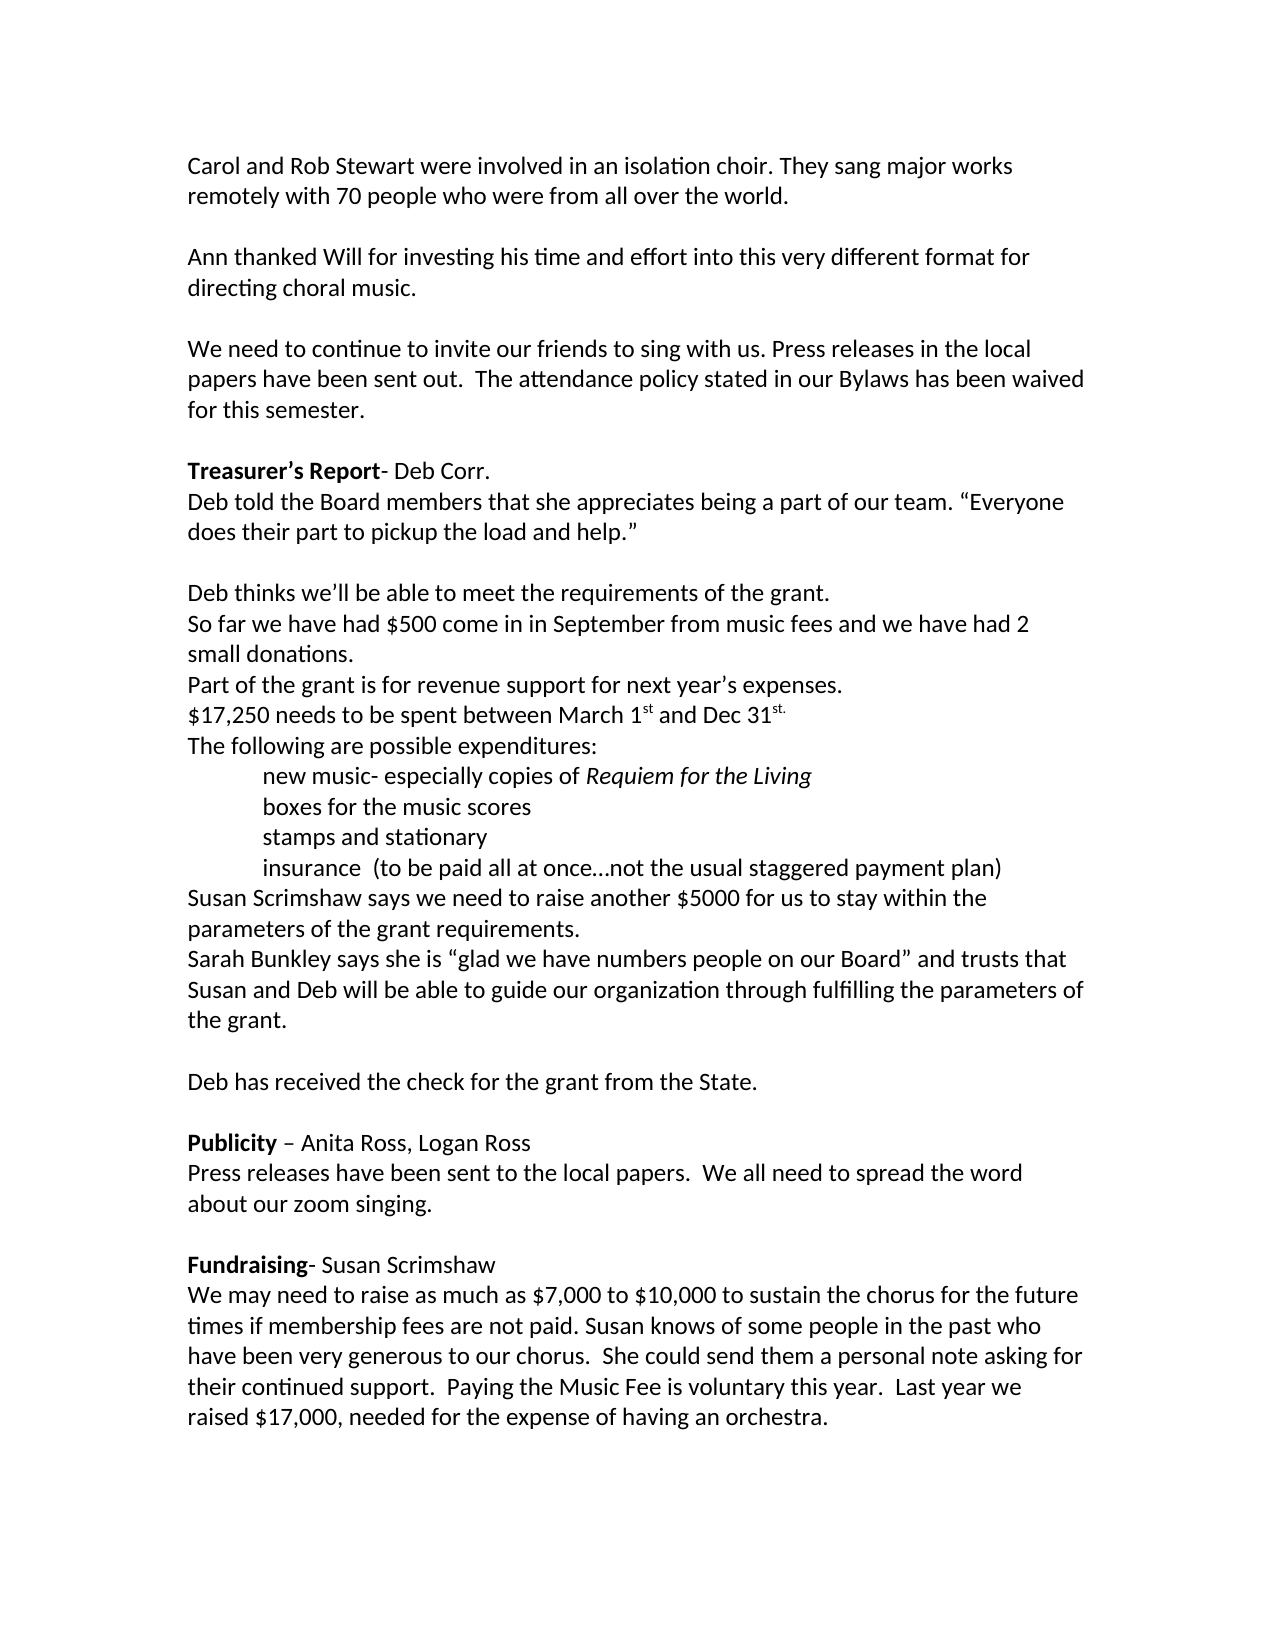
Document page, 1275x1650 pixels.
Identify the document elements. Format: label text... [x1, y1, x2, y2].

text new music- especially copies of Requiem for the Living [187, 760, 1087, 791]
text Sarah Bunkley says she is “glad we have numbers people on our Board” and trusts that Susan and Deb will be able to guide our organization through fulfilling the parameters of the grant. [187, 943, 1087, 1035]
text Fundraising- Susan Scrimshaw [187, 1249, 1087, 1279]
text Carol and Rob Stewart were involved in an isolation choir. They sang major works remotely with 70 people who were from all over the world. [187, 150, 1087, 211]
text The following are possible expenditures: [187, 730, 1087, 760]
text Treasurer’s Report- Deb Corr. [187, 455, 1087, 486]
text Publicity – Anita Ross, Logan Ross [187, 1127, 1087, 1157]
text Deb has received the check for the grant from the State. [187, 1066, 1087, 1096]
text $17,250 needs to be spent between March 1st and Dec 31st. [187, 699, 1087, 730]
text Deb told the Board members that she appreciates being a part of our team. “Everyone does their part to pickup the load and help.” [187, 486, 1087, 547]
text Press releases have been sent to the local papers. We all need to spread the word about our zoom singing. [187, 1157, 1087, 1218]
text Part of the grant is for revenue support for next year’s expenses. [187, 669, 1087, 699]
text We need to continue to invite our friends to sing with us. Press releases in the local papers have been sent out. The attendance policy stated in our Bylaws has been waived for this semester. [187, 333, 1087, 425]
text We may need to raise as much as $7,000 to $10,000 to sustain the chorus for the future times if membership fees are not paid. Susan knows of some people in the past who have been very generous to our chorus. She could send them a personal note asking for their continued support. Paying the Music Fee is voluntary this year. Last year we raised $17,000, needed for the expense of having an orchestra. [187, 1279, 1087, 1432]
text boxes for the music scores [187, 791, 1087, 821]
text Ann thanked Will for investing his time and effort into this very different format for directing choral music. [187, 242, 1087, 303]
text So far we have had $500 come in in September from music fees and we have had 2 small donations. [187, 608, 1087, 669]
text insurance (to be paid all at once…not the usual staggered payment plan) [187, 852, 1087, 882]
text stamps and stationary [187, 821, 1087, 852]
text Susan Scrimshaw says we need to raise another $5000 for us to stay within the parameters of the grant requirements. [187, 882, 1087, 943]
text Deb thinks we’ll be able to meet the requirements of the grant. [187, 577, 1087, 608]
